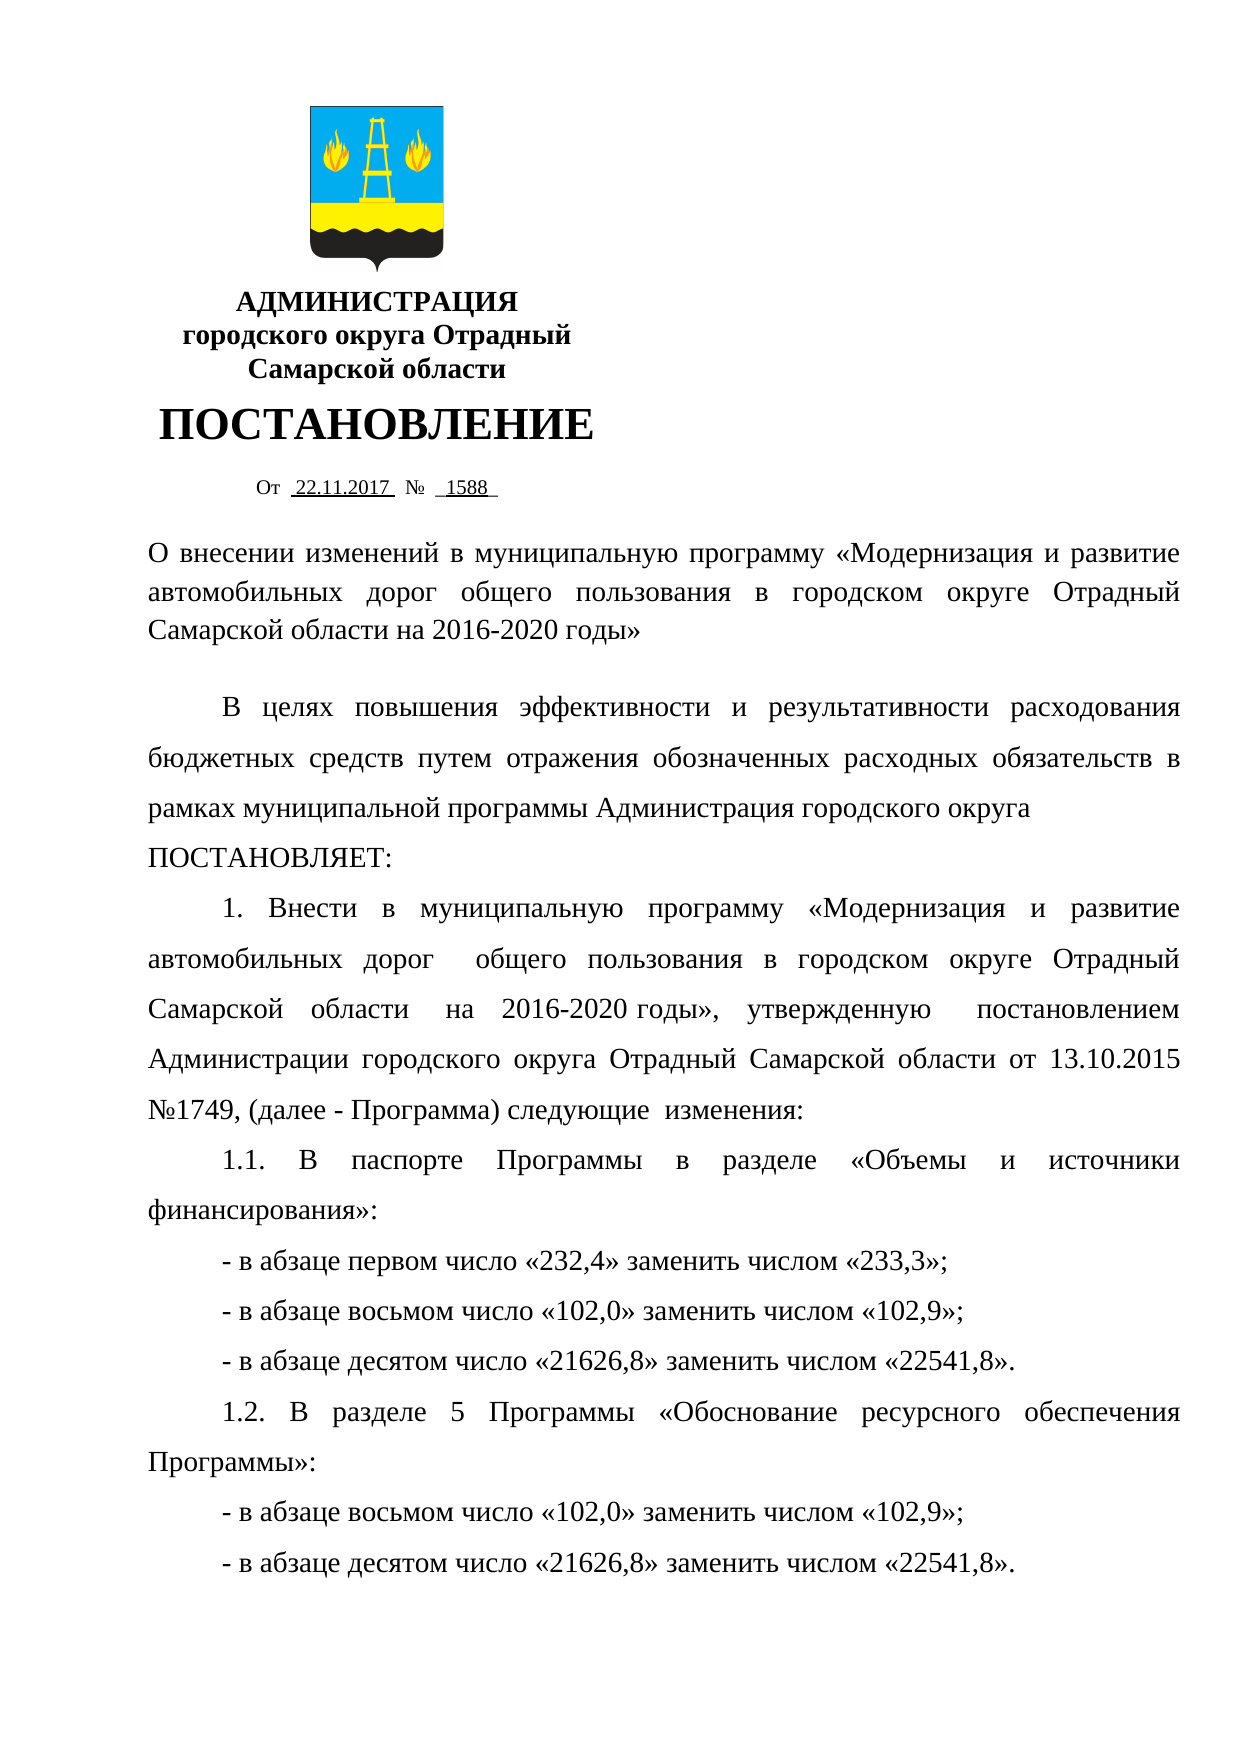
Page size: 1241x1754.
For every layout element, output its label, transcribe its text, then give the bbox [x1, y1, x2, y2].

list 1. Внести в муниципальную программу «Модернизация и развитие автомобильных дорог общего пользования в городском округе Отрадный Самарской области на 2016-2020 годы», утвержденную постановлением Администрации городского округа Отрадный Самарской области от 13.10.2015 №1749, (далее - Программа) следующие изменения: [148, 891, 1181, 1125]
text - в абзаце восьмом число «102,0» заменить числом «102,9»; [148, 1494, 1181, 1528]
picture [310, 118, 444, 272]
text - в абзаце восьмом число «102,0» заменить числом «102,9»; [148, 1293, 1181, 1327]
text - в абзаце десятом число «21626,8» заменить числом «22541,8». [148, 1343, 1181, 1377]
list 1.1. В паспорте Программы в разделе «Объемы и источники финансирования»: [148, 1142, 1181, 1226]
text В целях повышения эффективности и результативности расходования бюджетных средств путем отражения обозначенных расходных обязательств в рамках муниципальной программы Администрация городского округа [148, 689, 1181, 823]
text - в абзаце десятом число «21626,8» заменить числом «22541,8». [148, 1545, 1181, 1578]
picture [324, 135, 348, 171]
text 1.2. В разделе 5 Программы «Обоснование ресурсного обеспечения Программы»: [148, 1394, 1181, 1478]
picture [406, 134, 430, 171]
text ПОСТАНОВЛЯЕТ: [148, 840, 1181, 874]
list - в абзаце первом число «232,4» заменить числом «233,3»; [148, 1243, 1181, 1276]
text О внесении изменений в муниципальную программу «Модернизация и развитие автомобильных дорог общего пользования в городском округе Отрадный Самарской области на 2016-2020 годы» [148, 192, 1181, 646]
